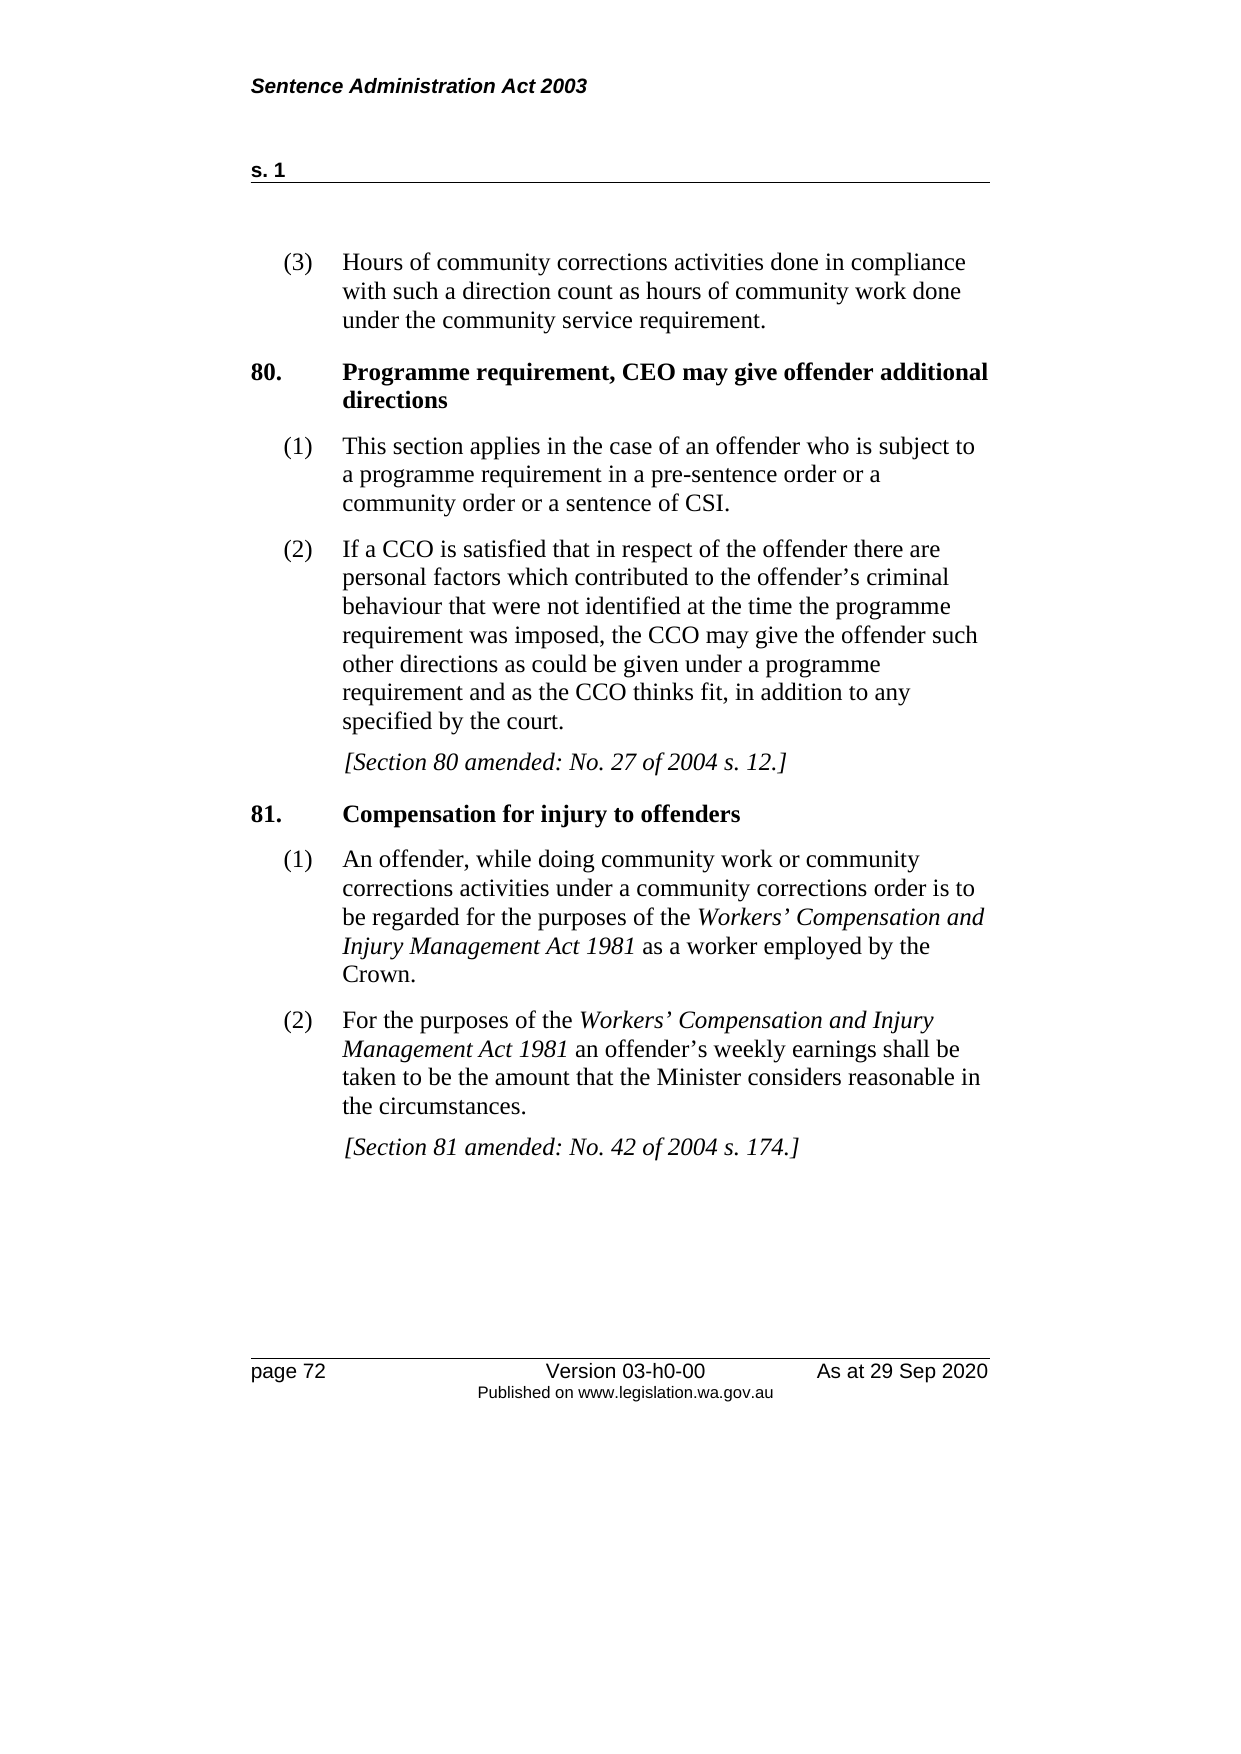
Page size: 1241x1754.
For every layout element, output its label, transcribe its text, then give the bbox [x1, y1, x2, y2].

text (1) This section applies in the case of an offender who is subject to a programme requirement in a pre-sentence order or a community order or a sentence of CSI. [251, 431, 990, 517]
subtitle 80. Programme requirement, CEO may give offender additional directions [251, 357, 990, 414]
text (2) If a CCO is satisfied that in respect of the offender there are personal factors which contributed to the offender’s criminal behaviour that were not identified at the time the programme requirement was imposed, the CCO may give the offender such other directions as could be given under a programme requirement and as the CCO thinks fit, in addition to any specified by the court. [251, 534, 990, 735]
text [Section 81 amended: No. 42 of 2004 s. 174.] [251, 1132, 990, 1161]
text (2) For the purposes of the Workers’ Compensation and Injury Management Act 1981 an offender’s weekly earnings shall be taken to be the amount that the Minister considers reasonable in the circumstances. [251, 1005, 990, 1120]
text [Section 80 amended: No. 27 of 2004 s. 12.] [251, 747, 990, 776]
text (3) Hours of community corrections activities done in compliance with such a direction count as hours of community work done under the community service requirement. [251, 247, 990, 334]
subtitle 81. Compensation for injury to offenders [251, 799, 990, 828]
text (1) An offender, while doing community work or community corrections activities under a community corrections order is to be regarded for the purposes of the Workers’ Compensation and Injury Management Act 1981 as a worker employed by the Crown. [251, 844, 990, 988]
